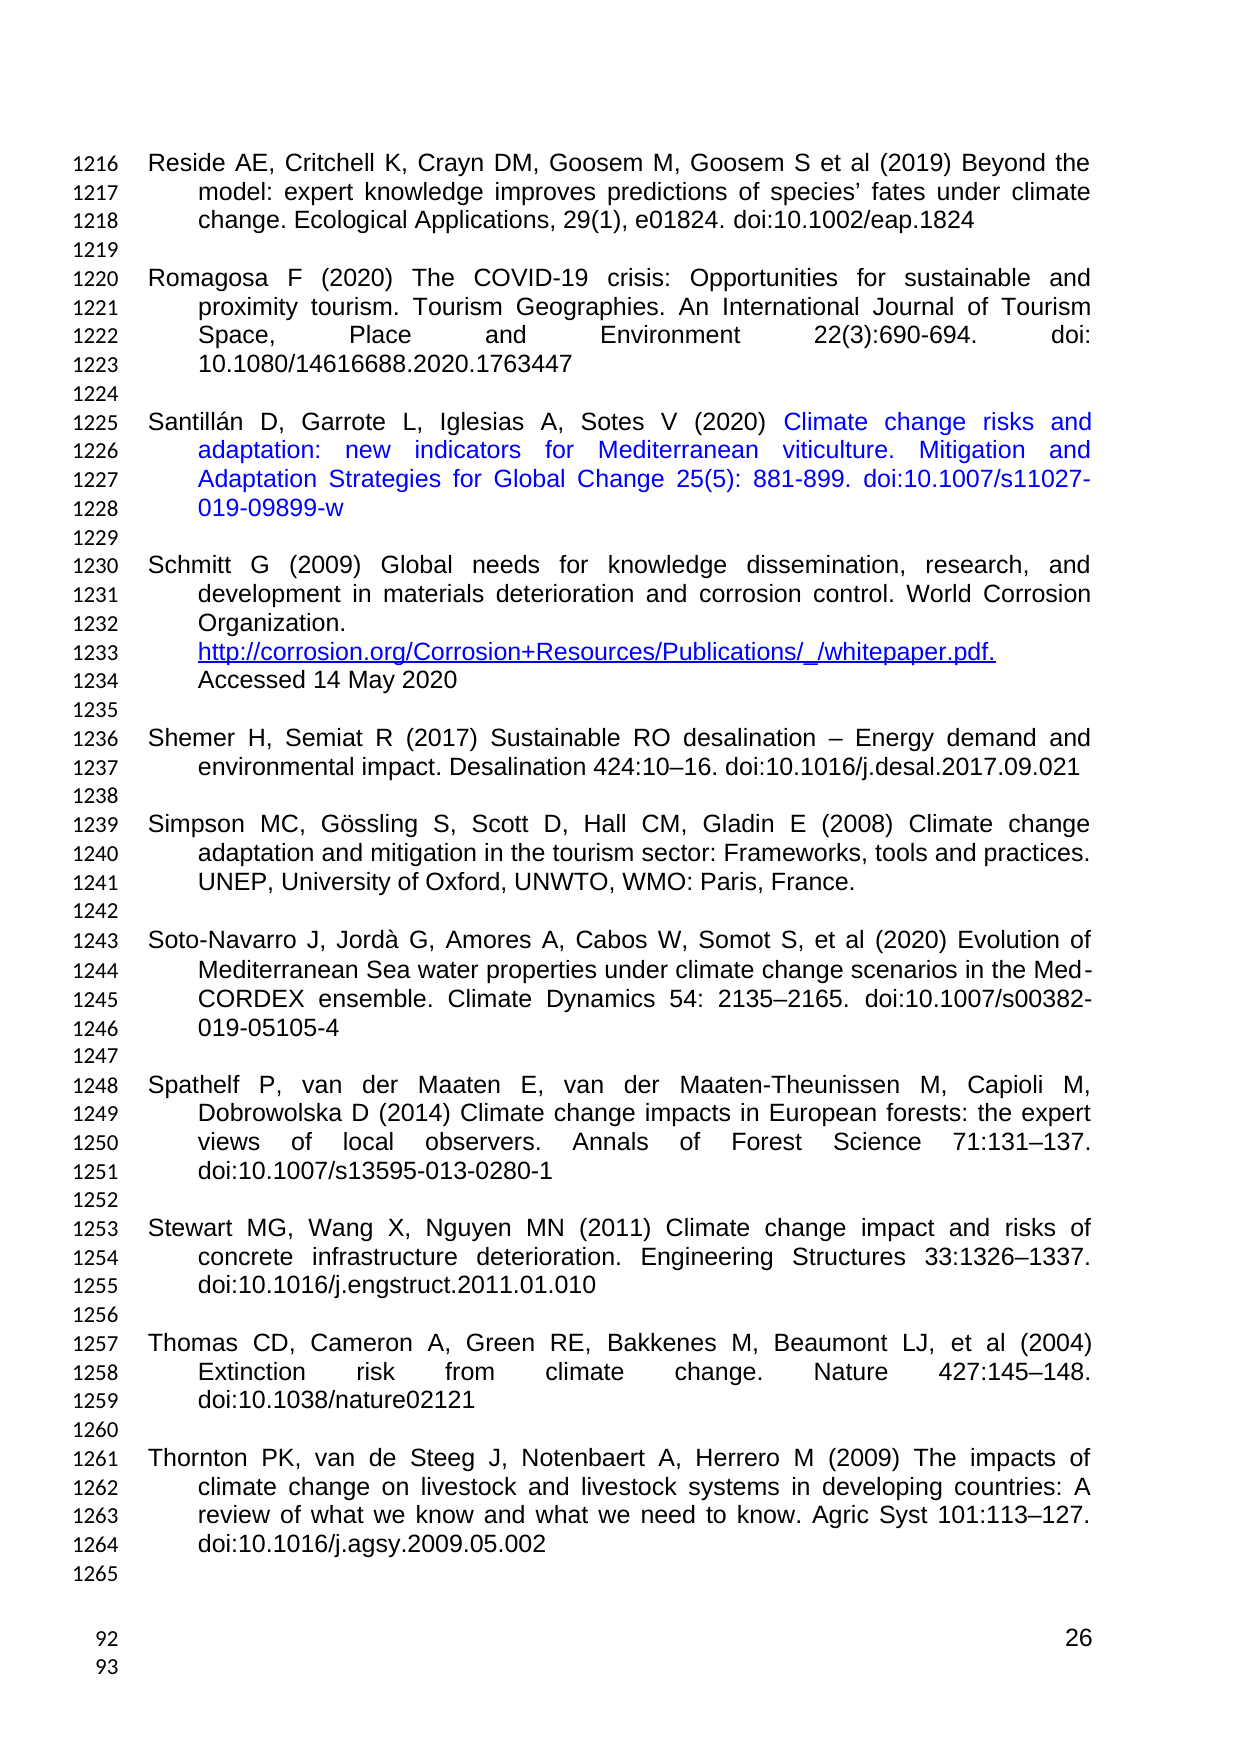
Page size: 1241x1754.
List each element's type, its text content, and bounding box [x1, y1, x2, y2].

text Shemer H, Semiat R (2017) Sustainable RO desalination – Energy demand and environmental impact. Desalination 424:10–16. doi:10.1016/j.desal.2017.09.021 [148, 723, 1092, 780]
text Schmitt G (2009) Global needs for knowledge dissemination, research, and development in materials deterioration and corrosion control. World Corrosion Organization. http://corrosion.org/Corrosion+Resources/Publications/_/whitepaper.pdf. Accessed 14 May 2020 [148, 550, 1092, 694]
text Thornton PK, van de Steeg J, Notenbaert A, Herrero M (2009) The impacts of climate change on livestock and livestock systems in developing countries: A review of what we know and what we need to know. Agric Syst 101:113–127. doi:10.1016/j.agsy.2009.05.002 [148, 1443, 1092, 1558]
text Soto-Navarro J, Jordà G, Amores A, Cabos W, Somot S, et al (2020) Evolution of Mediterranean Sea water properties under climate change scenarios in the Med-CORDEX ensemble. Climate Dynamics 54: 2135–2165. doi:10.1007/s00382-019-05105-4 [148, 924, 1092, 1042]
text Spathelf P, van der Maaten E, van der Maaten-Theunissen M, Capioli M, Dobrowolska D (2014) Climate change impacts in European forests: the expert views of local observers. Annals of Forest Science 71:131–137. doi:10.1007/s13595-013-0280-1 [148, 1070, 1092, 1185]
text Romagosa F (2020) The COVID-19 crisis: Opportunities for sustainable and proximity tourism. Tourism Geographies. An International Journal of Tourism Space, Place and Environment 22(3):690-694. doi: 10.1080/14616688.2020.1763447 [148, 263, 1092, 378]
text Santillán D, Garrote L, Iglesias A, Sotes V (2020) Climate change risks and adaptation: new indicators for Mediterranean viticulture. Mitigation and Adaptation Strategies for Global Change 25(5): 881-899. doi:10.1007/s11027-019-09899-w [148, 406, 1092, 521]
text Simpson MC, Gössling S, Scott D, Hall CM, Gladin E (2008) Climate change adaptation and mitigation in the tourism sector: Frameworks, tools and practices. UNEP, University of Oxford, UNWTO, WMO: Paris, France. [148, 809, 1092, 895]
text Reside AE, Critchell K, Crayn DM, Goosem M, Goosem S et al (2019) Beyond the model: expert knowledge improves predictions of species’ fates under climate change. Ecological Applications, 29(1), e01824. doi:10.1002/eap.1824 [148, 148, 1092, 234]
text Stewart MG, Wang X, Nguyen MN (2011) Climate change impact and risks of concrete infrastructure deterioration. Engineering Structures 33:1326–1337. doi:10.1016/j.engstruct.2011.01.010 [148, 1213, 1092, 1299]
text Thomas CD, Cameron A, Green RE, Bakkenes M, Beaumont LJ, et al (2004) Extinction risk from climate change. Nature 427:145–148. doi:10.1038/nature02121 [148, 1328, 1092, 1414]
